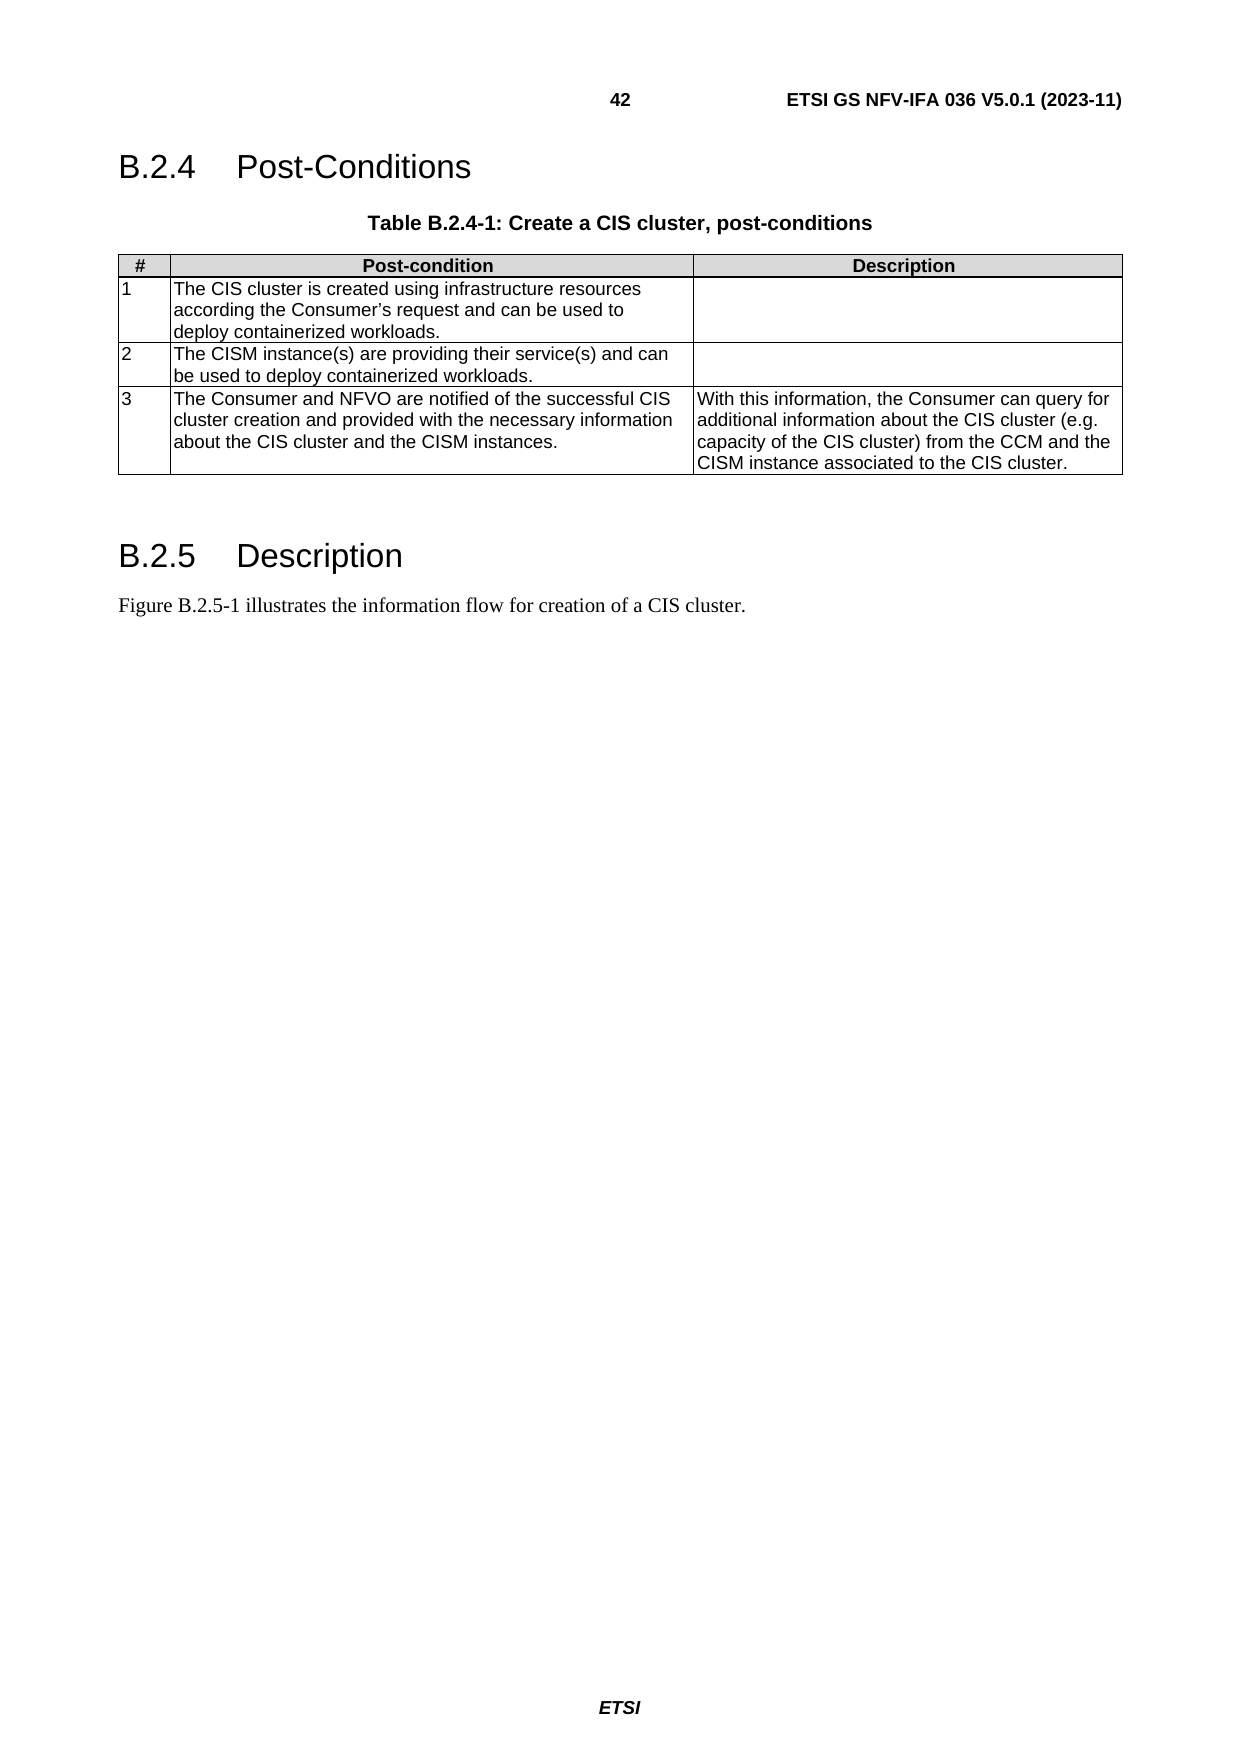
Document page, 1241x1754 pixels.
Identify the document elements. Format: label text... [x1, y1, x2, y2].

table_cell The CISM instance(s) are providing their service(s) and can be used to deploy containerized workloads. [171, 343, 693, 386]
table_cell 2 [119, 343, 170, 386]
table_cell [694, 343, 1122, 386]
subtitle B.2.5 Description [118, 536, 1122, 574]
table_cell With this information, the Consumer can query for additional information about the CIS cluster (e.g. capacity of the CIS cluster) from the CCM and the CISM instance associated to the CIS cluster. [694, 387, 1122, 473]
table_cell 1 [119, 278, 170, 342]
table_cell The Consumer and NFVO are notified of the successful CIS cluster creation and provided with the necessary information about the CIS cluster and the CISM instances. [171, 387, 693, 473]
table_header # [119, 255, 170, 276]
table_header Description [694, 255, 1122, 276]
table_header Post-condition [171, 255, 693, 276]
table_cell 3 [119, 387, 170, 473]
subtitle B.2.4 Post-Conditions [118, 148, 1122, 186]
text Table B.2.4-1: Create a CIS cluster, post-conditions [118, 211, 1122, 235]
table_cell The CIS cluster is created using infrastructure resources according the Consumer’s request and can be used to deploy containerized workloads. [171, 278, 693, 342]
table_cell [694, 278, 1122, 342]
text Figure B.2.5-1 illustrates the information flow for creation of a CIS cluster. [118, 593, 1122, 617]
